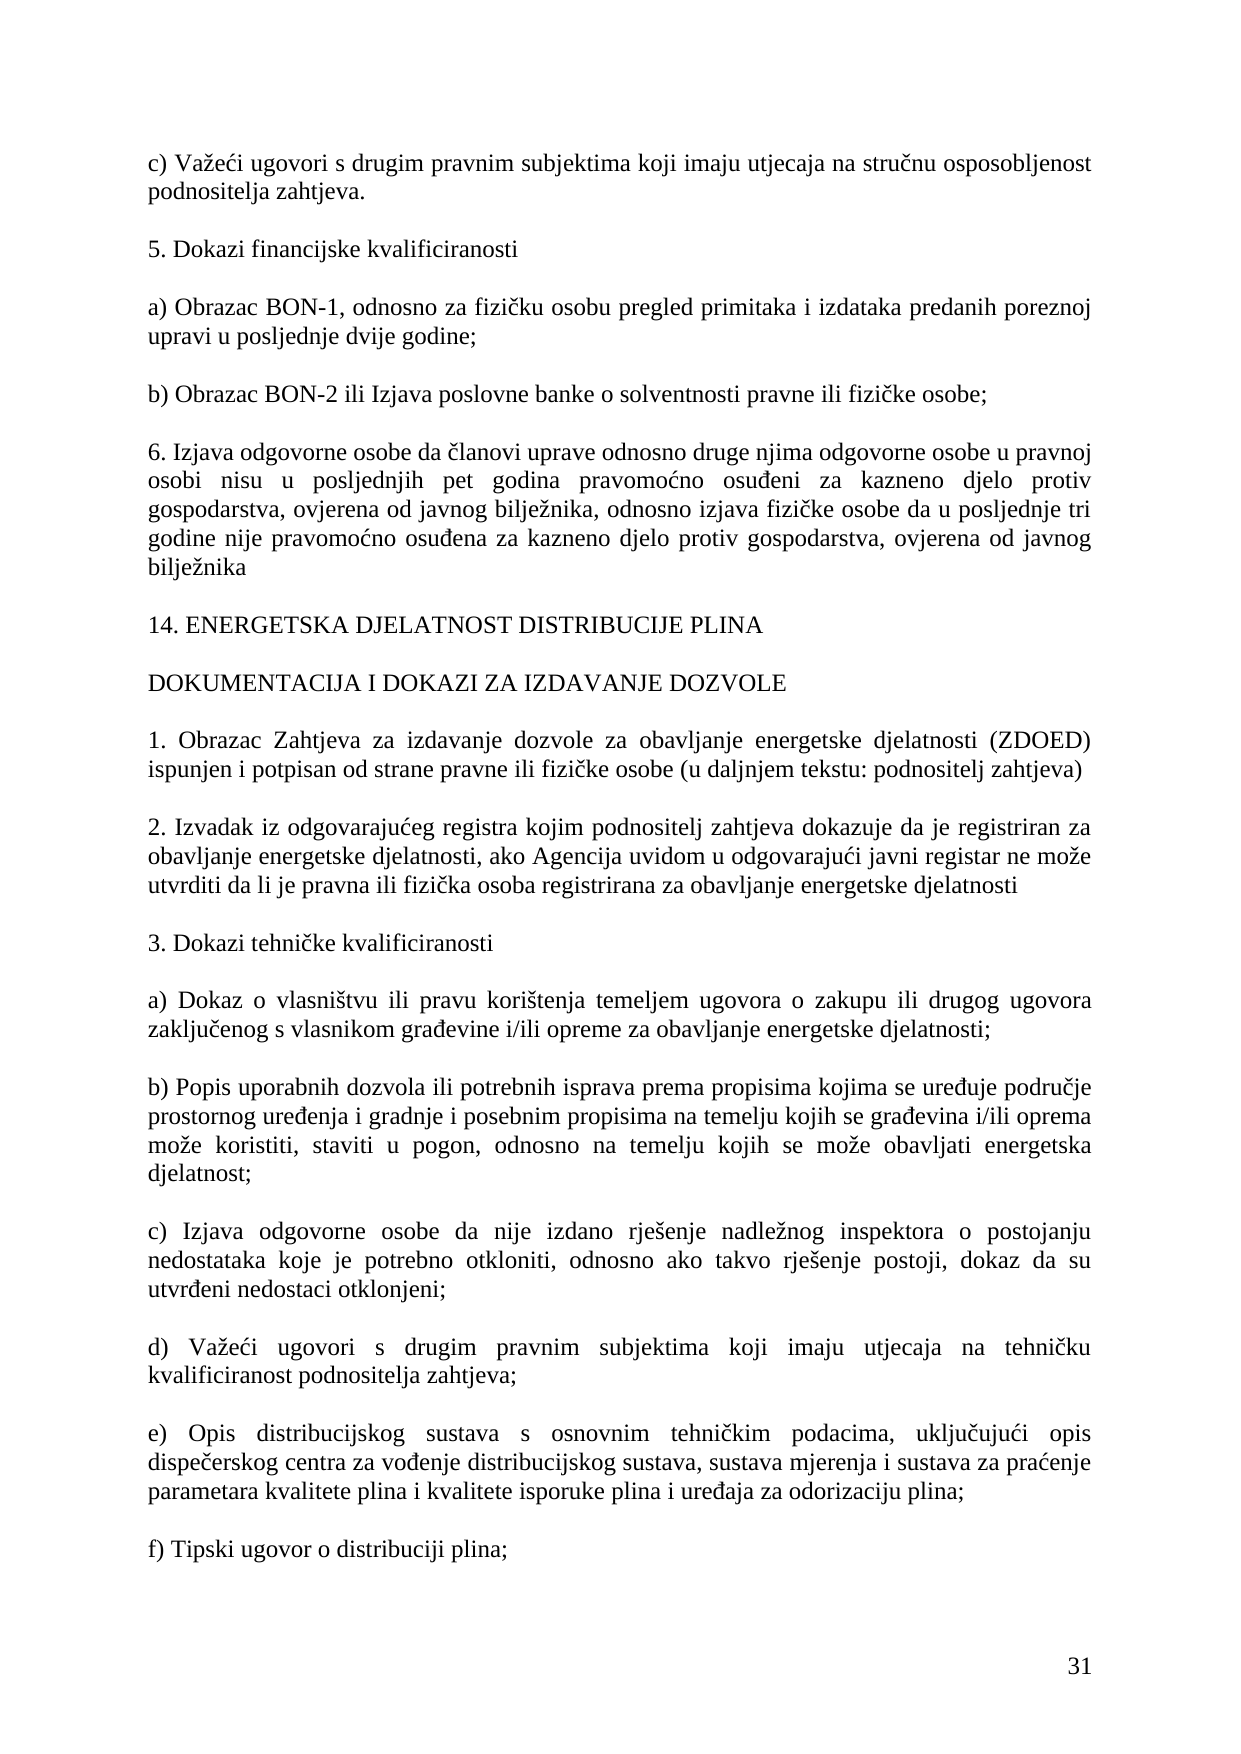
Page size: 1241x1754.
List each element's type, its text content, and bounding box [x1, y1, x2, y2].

text e) Opis distribucijskog sustava s osnovnim tehničkim podacima, uključujući opis dispečerskog centra za vođenje distribucijskog sustava, sustava mjerenja i sustava za praćenje parametara kvalitete plina i kvalitete isporuke plina i uređaja za odorizaciju plina; [148, 1418, 1092, 1505]
text b) Obrazac BON-2 ili Izjava poslovne banke o solventnosti pravne ili fizičke osobe; [148, 379, 1092, 408]
text c) Važeći ugovori s drugim pravnim subjektima koji imaju utjecaja na stručnu osposobljenost podnositelja zahtjeva. [148, 148, 1092, 205]
text 6. Izjava odgovorne osobe da članovi uprave odnosno druge njima odgovorne osobe u pravnoj osobi nisu u posljednjih pet godina pravomoćno osuđeni za kazneno djelo protiv gospodarstva, ovjerena od javnog bilježnika, odnosno izjava fizičke osobe da u posljednje tri godine nije pravomoćno osuđena za kazneno djelo protiv gospodarstva, ovjerena od javnog bilježnika [148, 437, 1092, 581]
text 5. Dokazi financijske kvalificiranosti [148, 234, 1092, 263]
text b) Popis uporabnih dozvola ili potrebnih isprava prema propisima kojima se uređuje područje prostornog uređenja i gradnje i posebnim propisima na temelju kojih se građevina i/ili oprema može koristiti, staviti u pogon, odnosno na temelju kojih se može obavljati energetska djelatnost; [148, 1072, 1092, 1187]
text f) Tipski ugovor o distribuciji plina; [148, 1534, 1092, 1563]
text c) Izjava odgovorne osobe da nije izdano rješenje nadležnog inspektora o postojanju nedostataka koje je potrebno otkloniti, odnosno ako takvo rješenje postoji, dokaz da su utvrđeni nedostaci otklonjeni; [148, 1216, 1092, 1303]
text d) Važeći ugovori s drugim pravnim subjektima koji imaju utjecaja na tehničku kvalificiranost podnositelja zahtjeva; [148, 1332, 1092, 1389]
text 1. Obrazac Zahtjeva za izdavanje dozvole za obavljanje energetske djelatnosti (ZDOED) ispunjen i potpisan od strane pravne ili fizičke osobe (u daljnjem tekstu: podnositelj zahtjeva) [148, 726, 1092, 783]
text DOKUMENTACIJA I DOKAZI ZA IZDAVANJE DOZVOLE [148, 668, 1092, 696]
text 3. Dokazi tehničke kvalificiranosti [148, 928, 1092, 956]
text a) Dokaz o vlasništvu ili pravu korištenja temeljem ugovora o zakupu ili drugog ugovora zaključenog s vlasnikom građevine i/ili opreme za obavljanje energetske djelatnosti; [148, 986, 1092, 1043]
text 2. Izvadak iz odgovarajućeg registra kojim podnositelj zahtjeva dokazuje da je registriran za obavljanje energetske djelatnosti, ako Agencija uvidom u odgovarajući javni registar ne može utvrditi da li je pravna ili fizička osoba registrirana za obavljanje energetske djelatnosti [148, 812, 1092, 898]
text 14. ENERGETSKA DJELATNOST DISTRIBUCIJE PLINA [148, 610, 1092, 638]
text a) Obrazac BON-1, odnosno za fizičku osobu pregled primitaka i izdataka predanih poreznoj upravi u posljednje dvije godine; [148, 292, 1092, 350]
